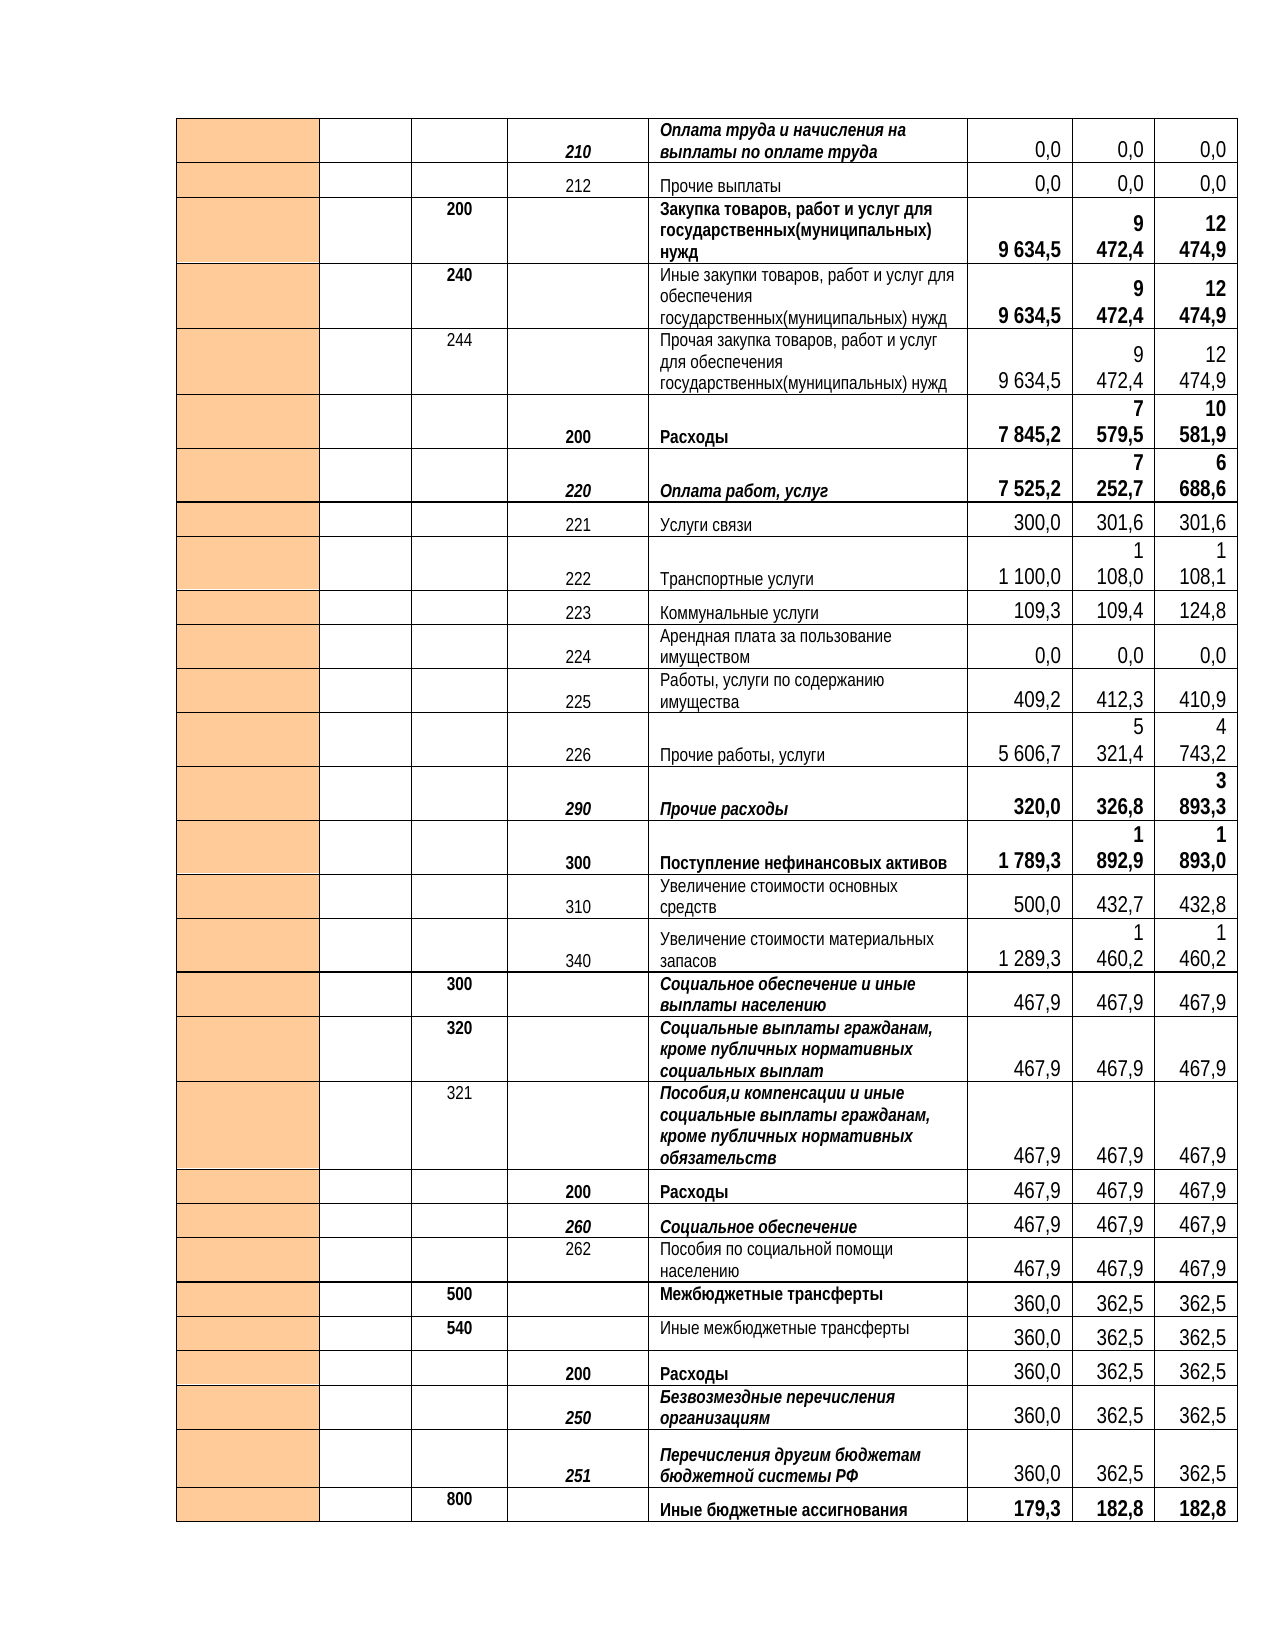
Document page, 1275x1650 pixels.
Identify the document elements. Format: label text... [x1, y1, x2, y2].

table_cell [412, 669, 507, 712]
table_cell [320, 503, 411, 536]
table_cell [508, 329, 648, 394]
table_cell 1 460,2 [1155, 919, 1237, 971]
table_cell 362,5 [1073, 1283, 1154, 1316]
table_cell [412, 163, 507, 197]
table_cell Прочие выплаты [649, 163, 967, 197]
table_cell Пособия по социальной помощи населению [649, 1238, 967, 1281]
table_cell [412, 625, 507, 668]
table_cell 182,8 [1155, 1488, 1237, 1521]
table_cell 200 [508, 395, 648, 448]
table_cell 467,9 [1155, 973, 1237, 1016]
table_cell 467,9 [1073, 1170, 1154, 1203]
table_cell 467,9 [1155, 1082, 1237, 1168]
table_cell 409,2 [968, 669, 1072, 712]
table_cell 360,0 [968, 1351, 1072, 1384]
table_cell [320, 119, 411, 162]
table_cell [412, 1238, 507, 1281]
table_cell [320, 1386, 411, 1429]
table_cell [177, 767, 319, 820]
table_cell 1 108,1 [1155, 537, 1237, 589]
table_cell [508, 1017, 648, 1081]
table_cell [177, 821, 319, 873]
table_cell 432,8 [1155, 875, 1237, 918]
table_cell [508, 198, 648, 262]
table_cell Работы, услуги по содержанию имущества [649, 669, 967, 712]
table_cell 9 472,4 [1073, 264, 1154, 328]
table_cell 220 [508, 449, 648, 501]
table_cell Оплата работ, услуг [649, 449, 967, 501]
table_cell 467,9 [1073, 1017, 1154, 1081]
table_cell 7 252,7 [1073, 449, 1154, 501]
table_cell 800 [412, 1488, 507, 1521]
table_cell Социальное обеспечение и иные выплаты населению [649, 973, 967, 1016]
table_cell 300 [508, 821, 648, 873]
table_cell [320, 669, 411, 712]
table_cell 9 634,5 [968, 198, 1072, 262]
table_cell 1 789,3 [968, 821, 1072, 873]
table_cell 7 845,2 [968, 395, 1072, 448]
table_cell 1 100,0 [968, 537, 1072, 589]
table_cell [320, 264, 411, 328]
table_cell [177, 1170, 319, 1203]
table_cell Увеличение стоимости материальных запасов [649, 919, 967, 971]
table_cell [177, 919, 319, 971]
table_cell 362,5 [1073, 1317, 1154, 1350]
table_cell 12 474,9 [1155, 329, 1237, 394]
table_cell 0,0 [1155, 163, 1237, 197]
table_cell [320, 875, 411, 918]
table_cell 210 [508, 119, 648, 162]
table_cell [177, 1204, 319, 1237]
table_cell 5 321,4 [1073, 713, 1154, 766]
table_cell 467,9 [968, 1170, 1072, 1203]
table_cell 244 [412, 329, 507, 394]
table_cell 340 [508, 919, 648, 971]
table_cell 12 474,9 [1155, 264, 1237, 328]
table_cell Межбюджетные трансферты [649, 1283, 967, 1316]
table_cell 0,0 [968, 625, 1072, 668]
table_cell 362,5 [1073, 1430, 1154, 1487]
table_cell 500,0 [968, 875, 1072, 918]
table_cell 1 289,3 [968, 919, 1072, 971]
table_cell [177, 503, 319, 536]
table_cell 362,5 [1155, 1283, 1237, 1316]
table_cell [177, 1430, 319, 1487]
table_cell 321 [412, 1082, 507, 1168]
table_cell 467,9 [1155, 1170, 1237, 1203]
table_cell 109,4 [1073, 591, 1154, 624]
table_cell 412,3 [1073, 669, 1154, 712]
table_cell [320, 625, 411, 668]
table_cell [177, 264, 319, 328]
table_cell Иные закупки товаров, работ и услуг для обеспечения государственных(муниципальных) нужд [649, 264, 967, 328]
table_cell [177, 591, 319, 624]
table_cell [177, 1386, 319, 1429]
table_cell 226 [508, 713, 648, 766]
table_cell 500 [412, 1283, 507, 1316]
table_cell [412, 1351, 507, 1384]
table_cell [508, 1317, 648, 1350]
table_cell [320, 591, 411, 624]
table_cell [320, 713, 411, 766]
table_cell [508, 1082, 648, 1168]
table_cell 223 [508, 591, 648, 624]
table_cell Прочие расходы [649, 767, 967, 820]
table_cell [320, 767, 411, 820]
table_cell 260 [508, 1204, 648, 1237]
table_cell Оплата труда и начисления на выплаты по оплате труда [649, 119, 967, 162]
table_cell Коммунальные услуги [649, 591, 967, 624]
table_cell [177, 1317, 319, 1350]
table_cell 225 [508, 669, 648, 712]
table_cell [320, 1204, 411, 1237]
table_cell Прочая закупка товаров, работ и услуг для обеспечения государственных(муниципальных) нужд [649, 329, 967, 394]
table_cell [320, 1317, 411, 1350]
table_cell [320, 1238, 411, 1281]
table_cell [412, 767, 507, 820]
table_cell [320, 1017, 411, 1081]
table_cell 7 579,5 [1073, 395, 1154, 448]
table_cell 467,9 [968, 1082, 1072, 1168]
table_cell 109,3 [968, 591, 1072, 624]
table_cell 7 525,2 [968, 449, 1072, 501]
table_cell 467,9 [968, 973, 1072, 1016]
table_cell [177, 198, 319, 262]
table_cell [508, 264, 648, 328]
table_cell [412, 713, 507, 766]
table_cell 362,5 [1155, 1386, 1237, 1429]
table_cell 467,9 [968, 1238, 1072, 1281]
table_cell 320,0 [968, 767, 1072, 820]
table_cell [412, 919, 507, 971]
table_cell [177, 669, 319, 712]
table_cell Арендная плата за пользование имуществом [649, 625, 967, 668]
table_cell 467,9 [1155, 1238, 1237, 1281]
table_cell [412, 395, 507, 448]
table_cell [412, 449, 507, 501]
table_cell Безвозмездные перечисления организациям [649, 1386, 967, 1429]
table_cell [412, 1386, 507, 1429]
table_cell 360,0 [968, 1386, 1072, 1429]
table_cell [320, 449, 411, 501]
table_cell 222 [508, 537, 648, 589]
table_cell [412, 119, 507, 162]
table_cell 410,9 [1155, 669, 1237, 712]
table_cell [412, 1430, 507, 1487]
table_cell 10 581,9 [1155, 395, 1237, 448]
table_cell [177, 1238, 319, 1281]
table_cell Расходы [649, 1170, 967, 1203]
table_cell [177, 119, 319, 162]
table_cell 6 688,6 [1155, 449, 1237, 501]
table_cell 432,7 [1073, 875, 1154, 918]
table_cell Перечисления другим бюджетам бюджетной системы РФ [649, 1430, 967, 1487]
table_cell [508, 1283, 648, 1316]
table_cell [177, 713, 319, 766]
table_cell [177, 537, 319, 589]
table_cell 300,0 [968, 503, 1072, 536]
table_cell 200 [508, 1351, 648, 1384]
table_cell [320, 1082, 411, 1168]
table_cell [320, 537, 411, 589]
table_cell 360,0 [968, 1430, 1072, 1487]
table_cell 182,8 [1073, 1488, 1154, 1521]
table_cell 262 [508, 1238, 648, 1281]
table_cell 0,0 [968, 163, 1072, 197]
table_cell 9 472,4 [1073, 329, 1154, 394]
table_cell 240 [412, 264, 507, 328]
table_cell 179,3 [968, 1488, 1072, 1521]
table_cell [508, 973, 648, 1016]
table_cell Транспортные услуги [649, 537, 967, 589]
table_cell [412, 503, 507, 536]
table_cell 0,0 [1073, 119, 1154, 162]
table_cell 467,9 [1073, 1204, 1154, 1237]
table_cell 362,5 [1155, 1317, 1237, 1350]
table_cell [320, 163, 411, 197]
table_cell 0,0 [1155, 625, 1237, 668]
table_cell 124,8 [1155, 591, 1237, 624]
table_cell [177, 1082, 319, 1168]
table_cell [177, 449, 319, 501]
table_cell 326,8 [1073, 767, 1154, 820]
table_cell Прочие работы, услуги [649, 713, 967, 766]
table_cell [177, 625, 319, 668]
table_cell Услуги связи [649, 503, 967, 536]
table_cell [320, 973, 411, 1016]
table_cell [412, 537, 507, 589]
table_cell 540 [412, 1317, 507, 1350]
table_cell [412, 1204, 507, 1237]
table_cell 290 [508, 767, 648, 820]
table_cell [177, 329, 319, 394]
table_cell [320, 821, 411, 873]
table_cell 1 893,0 [1155, 821, 1237, 873]
table_cell Социальное обеспечение [649, 1204, 967, 1237]
table_cell 360,0 [968, 1283, 1072, 1316]
table_cell [412, 1170, 507, 1203]
table_cell Пособия,и компенсации и иные социальные выплаты гражданам, кроме публичных нормативных обязательств [649, 1082, 967, 1168]
table_cell 467,9 [1073, 1238, 1154, 1281]
table_cell 1 108,0 [1073, 537, 1154, 589]
table_cell 467,9 [968, 1017, 1072, 1081]
table_cell Расходы [649, 1351, 967, 1384]
table_cell 9 634,5 [968, 264, 1072, 328]
table_cell 0,0 [1155, 119, 1237, 162]
table_cell [320, 1351, 411, 1384]
table_cell [320, 329, 411, 394]
table_cell [320, 395, 411, 448]
table_cell 3 893,3 [1155, 767, 1237, 820]
table_cell 224 [508, 625, 648, 668]
table_cell 362,5 [1155, 1351, 1237, 1384]
table_cell 467,9 [1073, 1082, 1154, 1168]
table_cell [177, 973, 319, 1016]
table_cell 221 [508, 503, 648, 536]
table_cell 9 472,4 [1073, 198, 1154, 262]
table_cell 301,6 [1073, 503, 1154, 536]
table_cell 212 [508, 163, 648, 197]
table_cell 250 [508, 1386, 648, 1429]
table_cell [177, 163, 319, 197]
table_cell [177, 1351, 319, 1384]
table_cell 200 [412, 198, 507, 262]
table_cell [320, 919, 411, 971]
table_cell [177, 1283, 319, 1316]
table_cell Расходы [649, 395, 967, 448]
table_cell [508, 1488, 648, 1521]
table_cell [177, 1017, 319, 1081]
table_cell [320, 1283, 411, 1316]
table_cell 0,0 [1073, 625, 1154, 668]
table_cell 467,9 [1155, 1204, 1237, 1237]
table_cell 5 606,7 [968, 713, 1072, 766]
table_cell 467,9 [1073, 973, 1154, 1016]
table_cell [320, 1170, 411, 1203]
table_cell [320, 198, 411, 262]
table_cell 467,9 [968, 1204, 1072, 1237]
table_cell 301,6 [1155, 503, 1237, 536]
table_cell 1 892,9 [1073, 821, 1154, 873]
table_cell [412, 821, 507, 873]
table_cell [412, 591, 507, 624]
table_cell Поступление нефинансовых активов [649, 821, 967, 873]
table_cell 0,0 [968, 119, 1072, 162]
table_cell 251 [508, 1430, 648, 1487]
table_cell 310 [508, 875, 648, 918]
table_cell 467,9 [1155, 1017, 1237, 1081]
table_cell Увеличение стоимости основных средств [649, 875, 967, 918]
table_cell 320 [412, 1017, 507, 1081]
table_cell 362,5 [1073, 1386, 1154, 1429]
table_cell [177, 1488, 319, 1521]
table_cell 12 474,9 [1155, 198, 1237, 262]
table_cell 9 634,5 [968, 329, 1072, 394]
table_cell Социальные выплаты гражданам, кроме публичных нормативных социальных выплат [649, 1017, 967, 1081]
table_cell [320, 1430, 411, 1487]
table_cell 0,0 [1073, 163, 1154, 197]
table_cell [177, 395, 319, 448]
table_cell [320, 1488, 411, 1521]
table_cell [412, 875, 507, 918]
table_cell 362,5 [1073, 1351, 1154, 1384]
table_cell 4 743,2 [1155, 713, 1237, 766]
table_cell 360,0 [968, 1317, 1072, 1350]
table_cell [177, 875, 319, 918]
table_cell 200 [508, 1170, 648, 1203]
table_cell 362,5 [1155, 1430, 1237, 1487]
table_cell 300 [412, 973, 507, 1016]
table_cell Иные межбюджетные трансферты [649, 1317, 967, 1350]
table_cell 1 460,2 [1073, 919, 1154, 971]
table_cell Закупка товаров, работ и услуг для государственных(муниципальных) нужд [649, 198, 967, 262]
table_cell Иные бюджетные ассигнования [649, 1488, 967, 1521]
